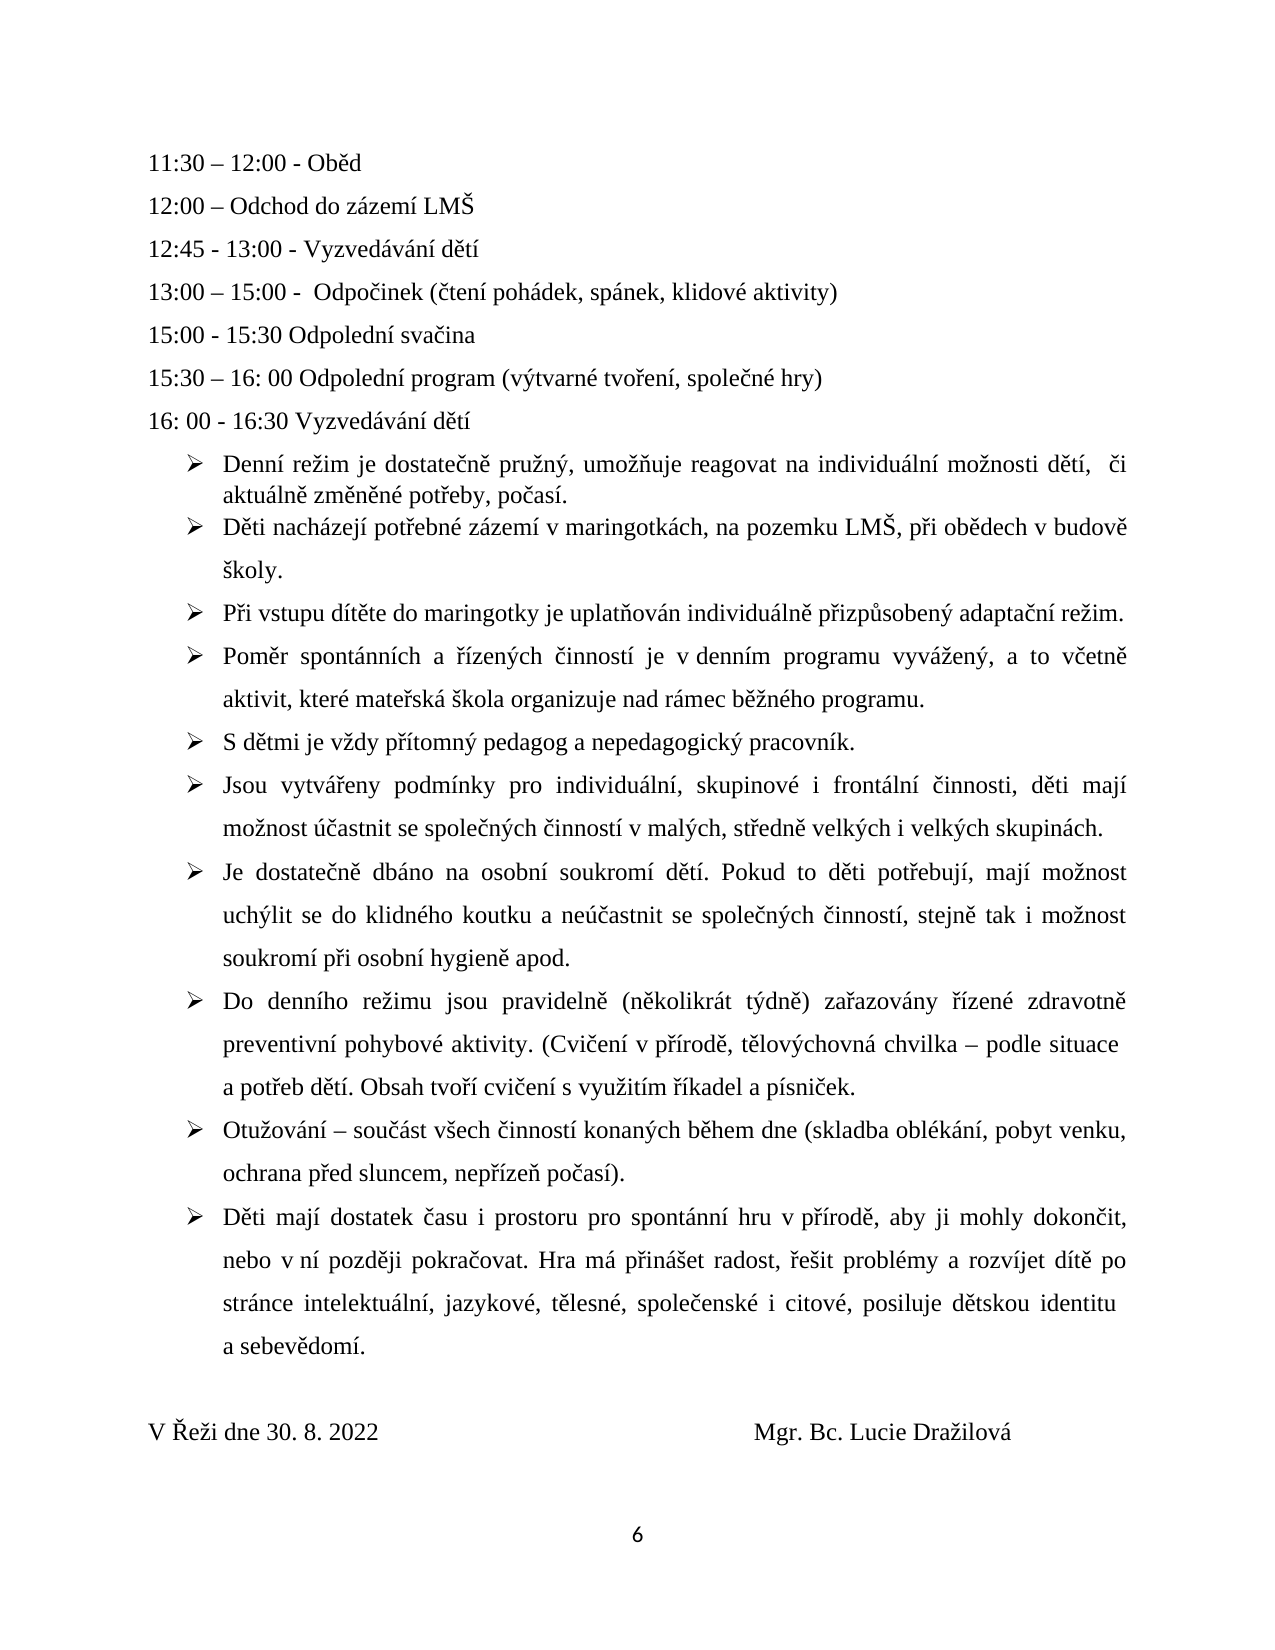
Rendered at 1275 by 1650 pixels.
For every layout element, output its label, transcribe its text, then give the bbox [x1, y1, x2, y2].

list Jsou vytvářeny podmínky pro individuální, skupinové i frontální činnosti, děti mají možnost účastnit se společných činností v malých, středně velkých i velkých skupinách. [185, 770, 1127, 842]
text 12:45 - 13:00 - Vyzvedávání dětí [148, 234, 1127, 263]
text 16: 00 - 16:30 Vyzvedávání dětí [148, 406, 1127, 435]
list S dětmi je vždy přítomný pedagog a nepedagogický pracovník. [185, 727, 1127, 756]
text 13:00 – 15:00 - Odpočinek (čtení pohádek, spánek, klidové aktivity) [148, 277, 1127, 306]
text 11:30 – 12:00 - Oběd [148, 148, 1127, 176]
text 15:30 – 16: 00 Odpolední program (výtvarné tvoření, společné hry) [148, 363, 1127, 392]
text 15:00 - 15:30 Odpolední svačina [148, 320, 1127, 349]
list Do denního režimu jsou pravidelně (několikrát týdně) zařazovány řízené zdravotně preventivní pohybové aktivity. (Cvičení v přírodě, tělovýchovná chvilka – podle situace a potřeb dětí. Obsah tvoří cvičení s využitím říkadel a písniček. [185, 986, 1127, 1101]
list Denní režim je dostatečně pružný, umožňuje reagovat na individuální možnosti dětí, či aktuálně změněné potřeby, počasí. [185, 449, 1127, 509]
list Při vstupu dítěte do maringotky je uplatňován individuálně přizpůsobený adaptační režim. [185, 598, 1127, 627]
list Je dostatečně dbáno na osobní soukromí dětí. Pokud to děti potřebují, mají možnost uchýlit se do klidného koutku a neúčastnit se společných činností, stejně tak i možnost soukromí při osobní hygieně apod. [185, 857, 1127, 972]
text 12:00 – Odchod do zázemí LMŠ [148, 191, 1127, 219]
list Děti mají dostatek času i prostoru pro spontánní hru v přírodě, aby ji mohly dokončit, nebo v ní později pokračovat. Hra má přinášet radost, řešit problémy a rozvíjet dítě po stránce intelektuální, jazykové, tělesné, společenské i citové, posiluje dětskou identitu a sebevědomí. [185, 1202, 1127, 1360]
list Děti nacházejí potřebné zázemí v maringotkách, na pozemku LMŠ, při obědech v budově školy. [185, 512, 1127, 583]
text V Řeži dne 30. 8. 2022 Mgr. Bc. Lucie Dražilová [148, 1417, 1127, 1446]
list Otužování – součást všech činností konaných během dne (skladba oblékání, pobyt venku, ochrana před sluncem, nepřízeň počasí). [185, 1115, 1127, 1187]
list Poměr spontánních a řízených činností je v denním programu vyvážený, a to včetně aktivit, které mateřská škola organizuje nad rámec běžného programu. [185, 641, 1127, 713]
